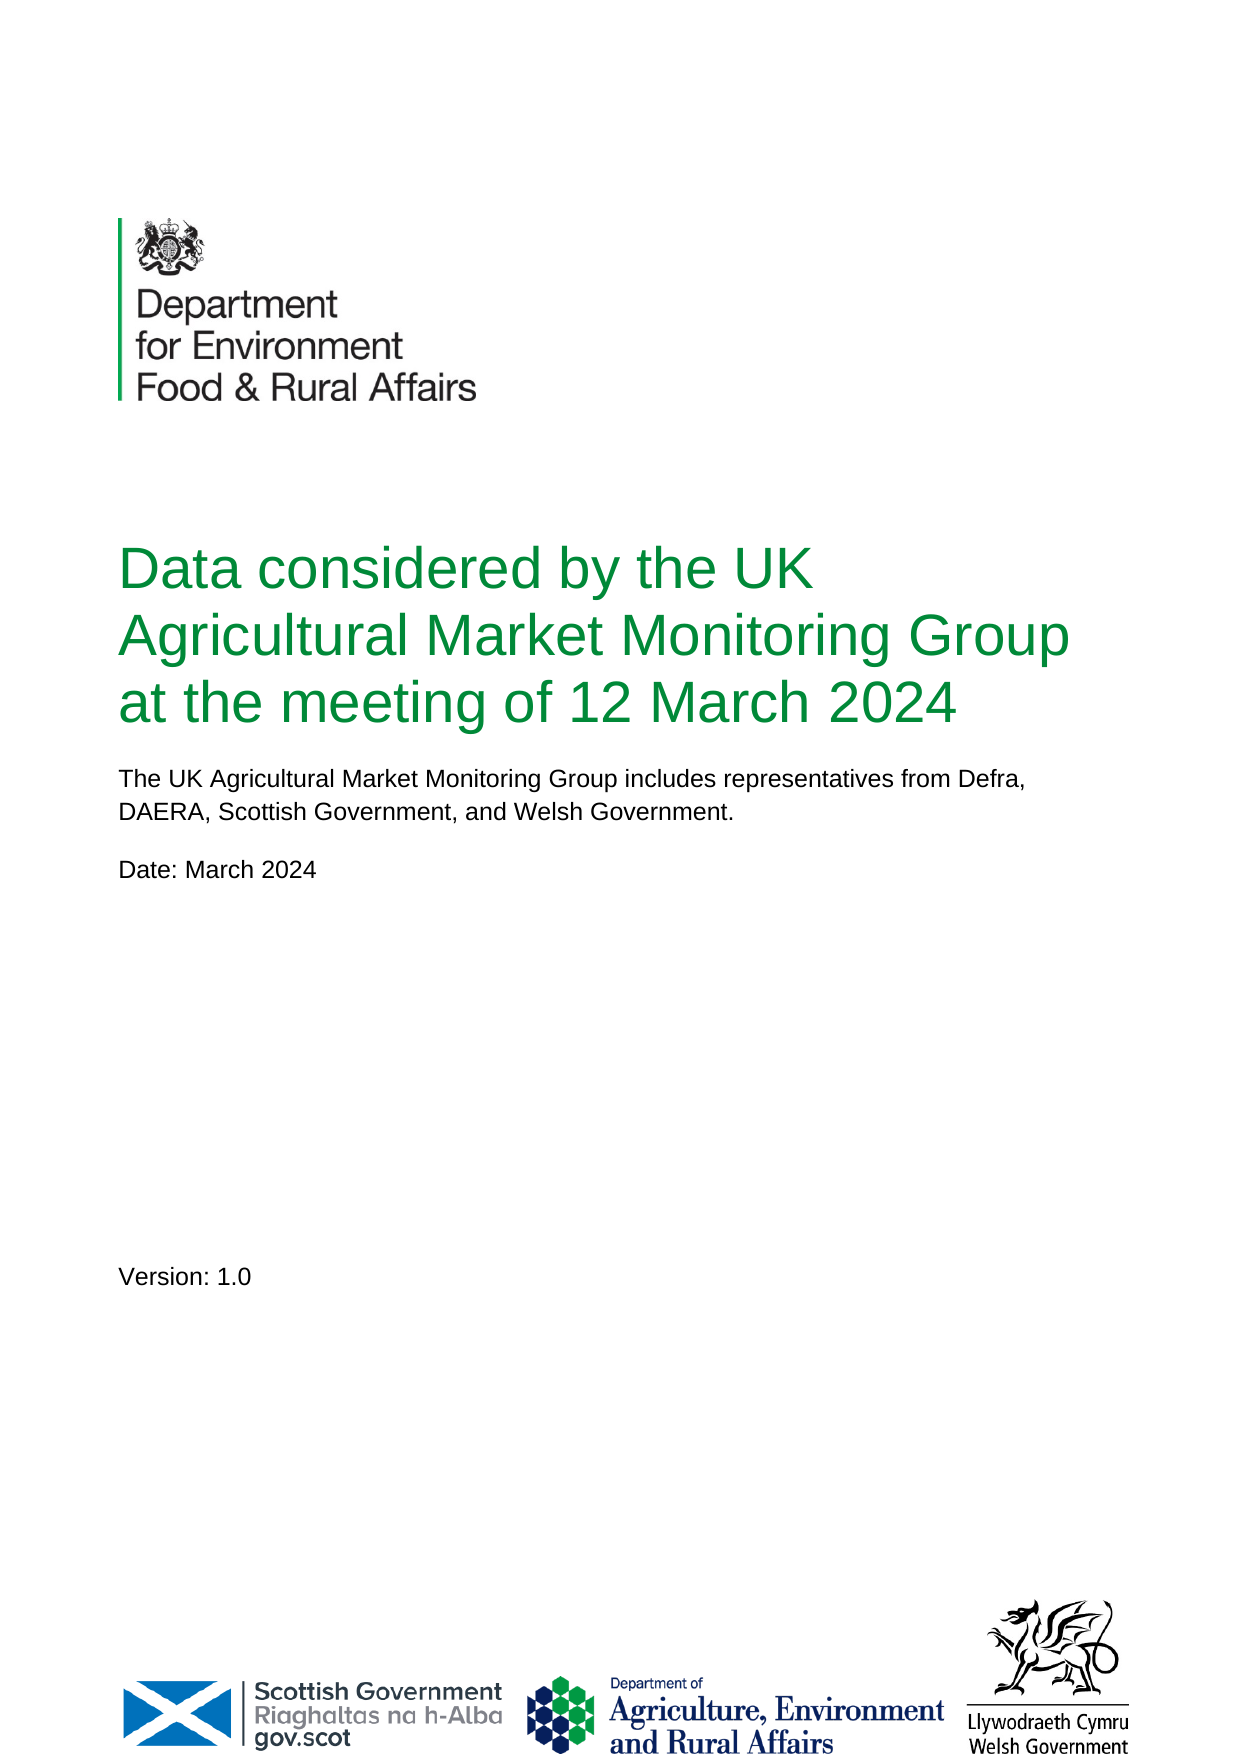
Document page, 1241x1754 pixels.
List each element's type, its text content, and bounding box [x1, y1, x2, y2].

text Version: 1.0 [118, 1261, 1122, 1290]
picture [527, 1676, 945, 1754]
text The UK Agricultural Market Monitoring Group includes representatives from Defra, DAERA, Scottish Government, and Welsh Government. [118, 764, 1122, 826]
picture [118, 218, 476, 401]
picture [966, 1599, 1129, 1754]
text Date: March 2024 [118, 855, 1122, 884]
picture [118, 1676, 509, 1754]
title Data considered by the UK Agricultural Market Monitoring Group at the meeting of 12 March 2024 [118, 534, 1122, 735]
